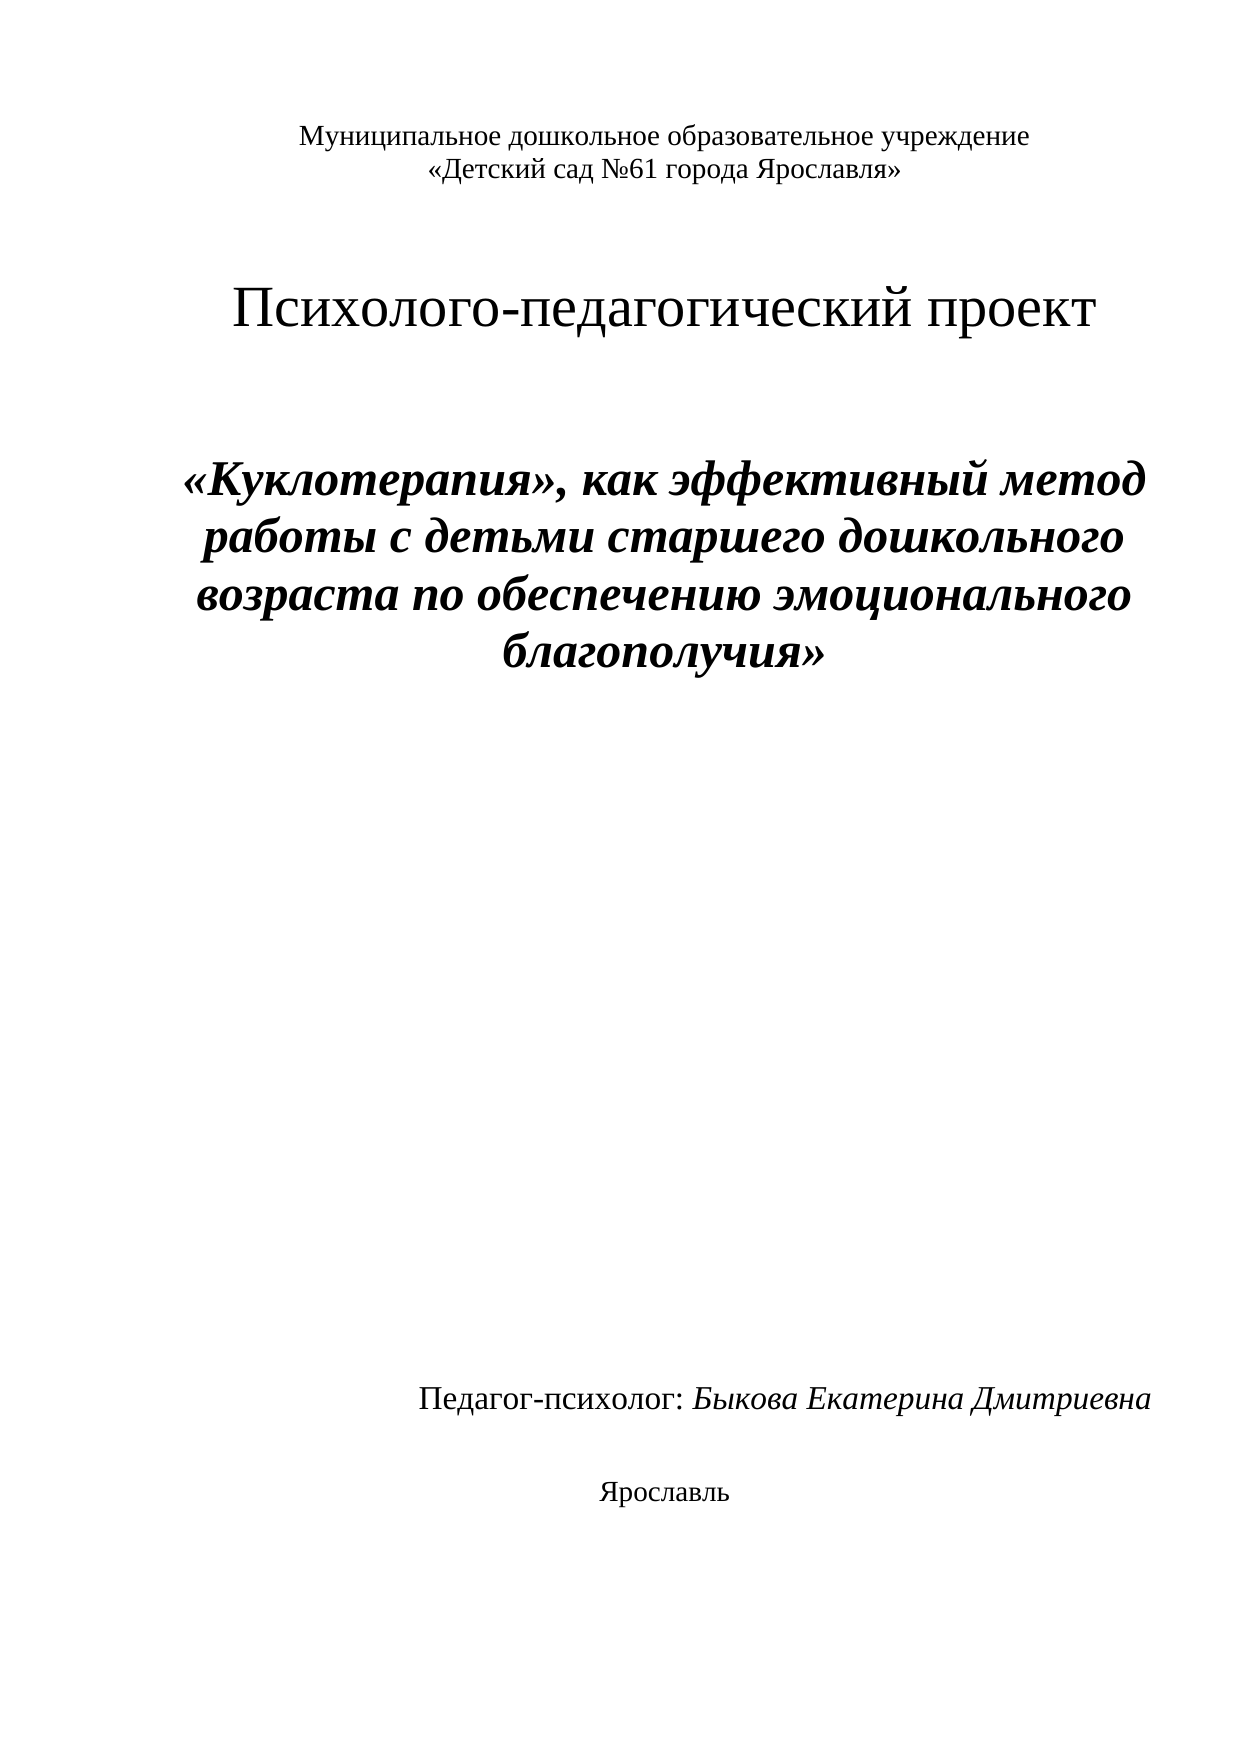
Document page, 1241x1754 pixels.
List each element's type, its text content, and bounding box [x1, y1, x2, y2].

text Муниципальное дошкольное образовательное учреждение [177, 118, 1152, 152]
text «Куклотерапия», как эффективный метод работы с детьми старшего дошкольного возраста по обеспечению эмоционального благополучия» [177, 449, 1152, 679]
text Педагог-психолог: Быкова Екатерина Дмитриевна [177, 1378, 1152, 1417]
text «Детский сад №61 города Ярославля» [177, 152, 1152, 185]
text Ярославль [177, 1474, 1152, 1508]
text Психолого-педагогический проект [177, 271, 1152, 338]
